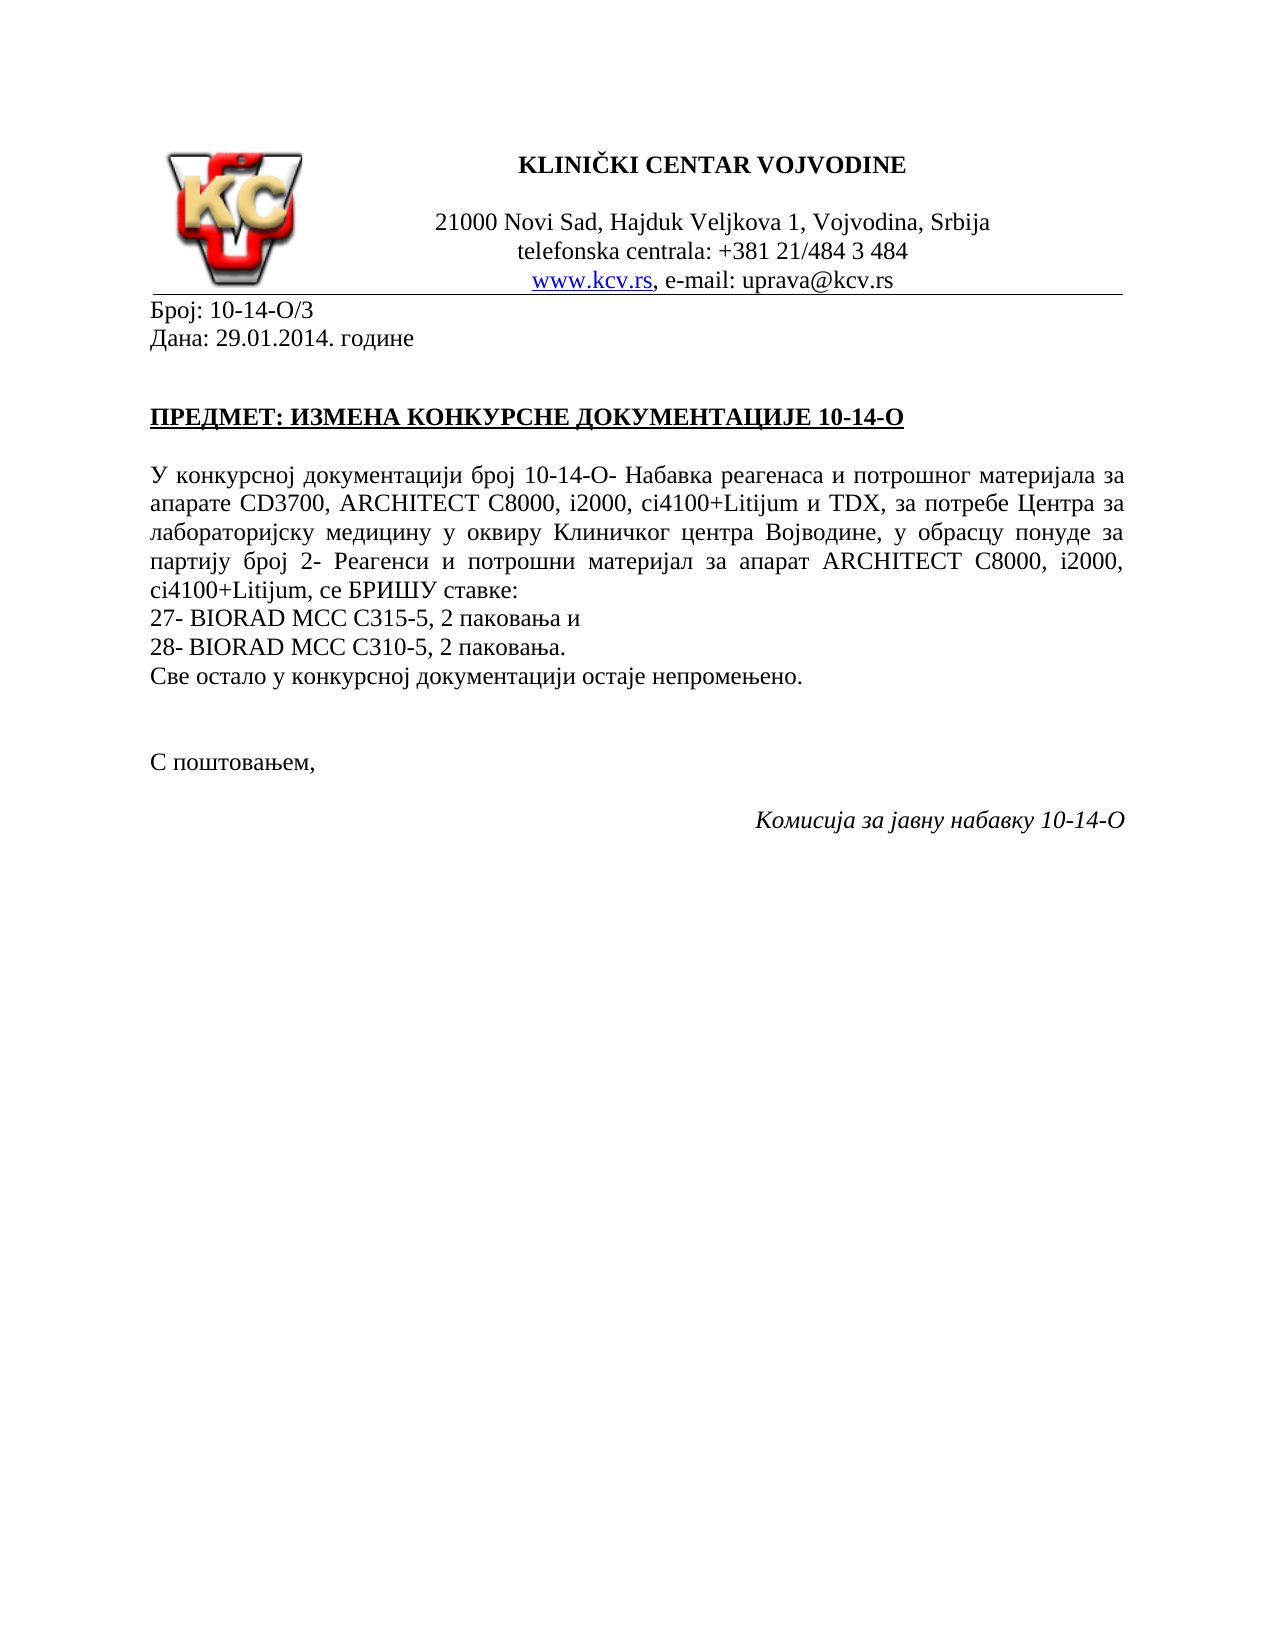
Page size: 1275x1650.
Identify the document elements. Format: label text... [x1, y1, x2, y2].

text Све остало у конкурсној документацији остаје непромењено. [150, 661, 1125, 690]
text Број: 10-14-O/3 [150, 295, 1125, 323]
text У конкурсној документацији број 10-14-О- Набавка реагенаса и потрошног материјала за апарате CD3700, ARCHITECT C8000, i2000, ci4100+Litijum и TDX, за потребе Центра за лабораторијску медицину у оквиру Клиничког центра Војводине, у обрасцу понуде за партију број 2- Реагенси и потрошни материјал за апарат ARCHITECT C8000, i2000, ci4100+Litijum, се БРИШУ ставке: [150, 460, 1125, 603]
table_header [153, 150, 302, 294]
picture [163, 150, 303, 288]
table_header KLINIČKI CENTAR VOJVODINE 21000 , Hajduk Veljkova 1, Vojvodina, Srbija telefonska centrala: +381 21/484 3 484 www.kcv.rs, e-mail: uprava@kcv.rs [303, 150, 1123, 294]
text 28- BIORAD MCC C310-5, 2 паковања. [150, 632, 1125, 661]
text 27- BIORAD MCC C315-5, 2 паковања и [150, 603, 1125, 632]
text Дана: 29.01.2014. године [150, 323, 1125, 352]
list С поштовањем, [150, 747, 1125, 776]
text ПРЕДМЕТ: ИЗМЕНА КОНКУРСНЕ ДОКУМЕНТАЦИЈЕ 10-14-О [150, 402, 1125, 431]
text Комисија за јавну набавку 10-14-O [150, 805, 1125, 833]
